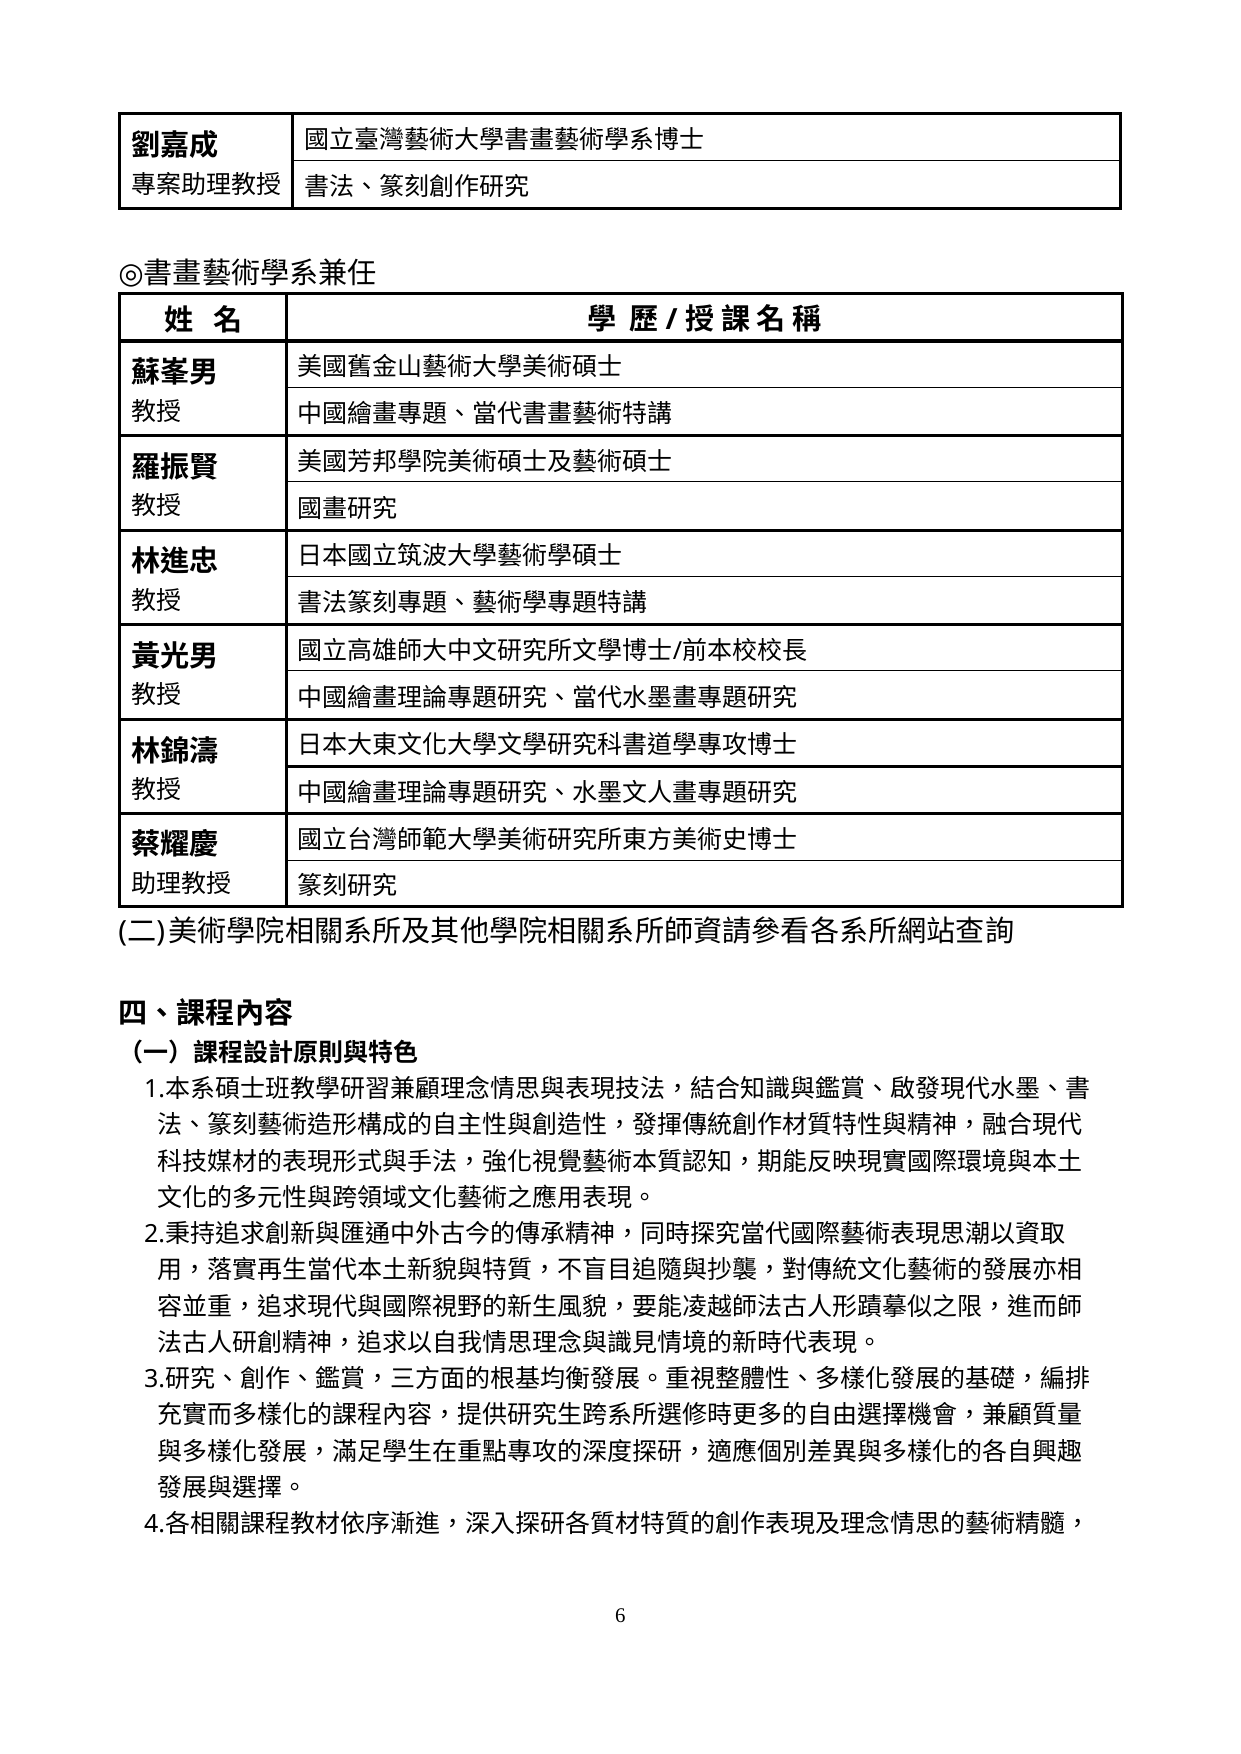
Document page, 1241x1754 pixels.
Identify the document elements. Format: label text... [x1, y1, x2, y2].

text 3.研究、創作、鑑賞，三方面的根基均衡發展。重視整體性、多樣化發展的基礎，編排 [118, 1358, 1122, 1395]
text 4.各相關課程教材依序漸進，深入探研各質材特質的創作表現及理念情思的藝術精髓， [118, 1503, 1122, 1540]
table_cell 國畫研究 [288, 482, 1121, 528]
text （一）課程設計原則與特色 [118, 1032, 1122, 1068]
table_cell 林進忠 教授 [121, 532, 285, 623]
text 與多樣化發展，滿足學生在重點專攻的深度探研，適應個別差異與多樣化的各自興趣 [118, 1431, 1122, 1467]
text 用，落實再生當代本土新貌與特質，不盲目追隨與抄襲，對傳統文化藝術的發展亦相 [118, 1250, 1122, 1286]
table_cell 國立臺灣藝術大學書畫藝術學系博士 [294, 115, 1119, 159]
table_header 姓 名 [121, 295, 285, 339]
text 容並重，追求現代與國際視野的新生風貌，要能凌越師法古人形蹟摹似之限，進而師 [118, 1286, 1122, 1322]
table_cell 蔡耀慶 助理教授 [121, 815, 285, 905]
text 充實而多樣化的課程內容，提供研究生跨系所選修時更多的自由選擇機會，兼顧質量 [118, 1395, 1122, 1431]
text 2.秉持追求創新與匯通中外古今的傳承精神，同時探究當代國際藝術表現思潮以資取 [118, 1213, 1122, 1250]
table_cell 美國舊金山藝術大學美術碩士 [288, 343, 1121, 387]
table_cell 黃光男 教授 [121, 626, 285, 718]
table_cell 書法篆刻專題、藝術學專題特講 [288, 577, 1121, 623]
table_cell 書法、篆刻創作研究 [294, 161, 1119, 207]
text 四、課程內容 [118, 990, 1122, 1032]
text 發展與選擇。 [118, 1467, 1122, 1503]
text 科技媒材的表現形式與手法，強化視覺藝術本質認知，期能反映現實國際環境與本土 [118, 1141, 1122, 1177]
text 文化的多元性與跨領域文化藝術之應用表現。 [118, 1177, 1122, 1213]
table_cell 羅振賢 教授 [121, 437, 285, 528]
table_cell 中國繪畫理論專題研究、水墨文人畫專題研究 [288, 768, 1121, 812]
table_cell 日本大東文化大學文學研究科書道學專攻博士 [288, 721, 1121, 765]
list 美術學院相關系所及其他學院相關系所師資請參看各系所網站查詢 [118, 908, 1122, 950]
table_cell 國立台灣師範大學美術研究所東方美術史博士 [288, 815, 1121, 859]
table_cell 篆刻研究 [288, 861, 1121, 905]
table_cell 中國繪畫理論專題研究、當代水墨畫專題研究 [288, 671, 1121, 718]
table_cell 中國繪畫專題、當代書畫藝術特講 [288, 388, 1121, 434]
table_cell 日本國立筑波大學藝術學碩士 [288, 532, 1121, 576]
table_cell 林錦濤 教授 [121, 721, 285, 812]
table_cell 蘇峯男 教授 [121, 343, 285, 434]
text 法、篆刻藝術造形構成的自主性與創造性，發揮傳統創作材質特性與精神，融合現代 [118, 1105, 1122, 1141]
table_header 學 歷 / 授 課 名 稱 [288, 295, 1121, 339]
table_cell 美國芳邦學院美術碩士及藝術碩士 [288, 437, 1121, 481]
table_cell 國立高雄師大中文研究所博士/前本校校長 [288, 626, 1121, 670]
text 1.本系碩士班教學研習兼顧理念情思與表現技法，結合知識與鑑賞、啟發現代水墨、書 [118, 1068, 1122, 1105]
text ◎書畫藝術學系兼任 [118, 249, 1122, 292]
table_cell 劉嘉成 專案助理教授 [121, 115, 291, 207]
text 法古人研創精神，追求以自我情思理念與識見情境的新時代表現。 [118, 1322, 1122, 1358]
